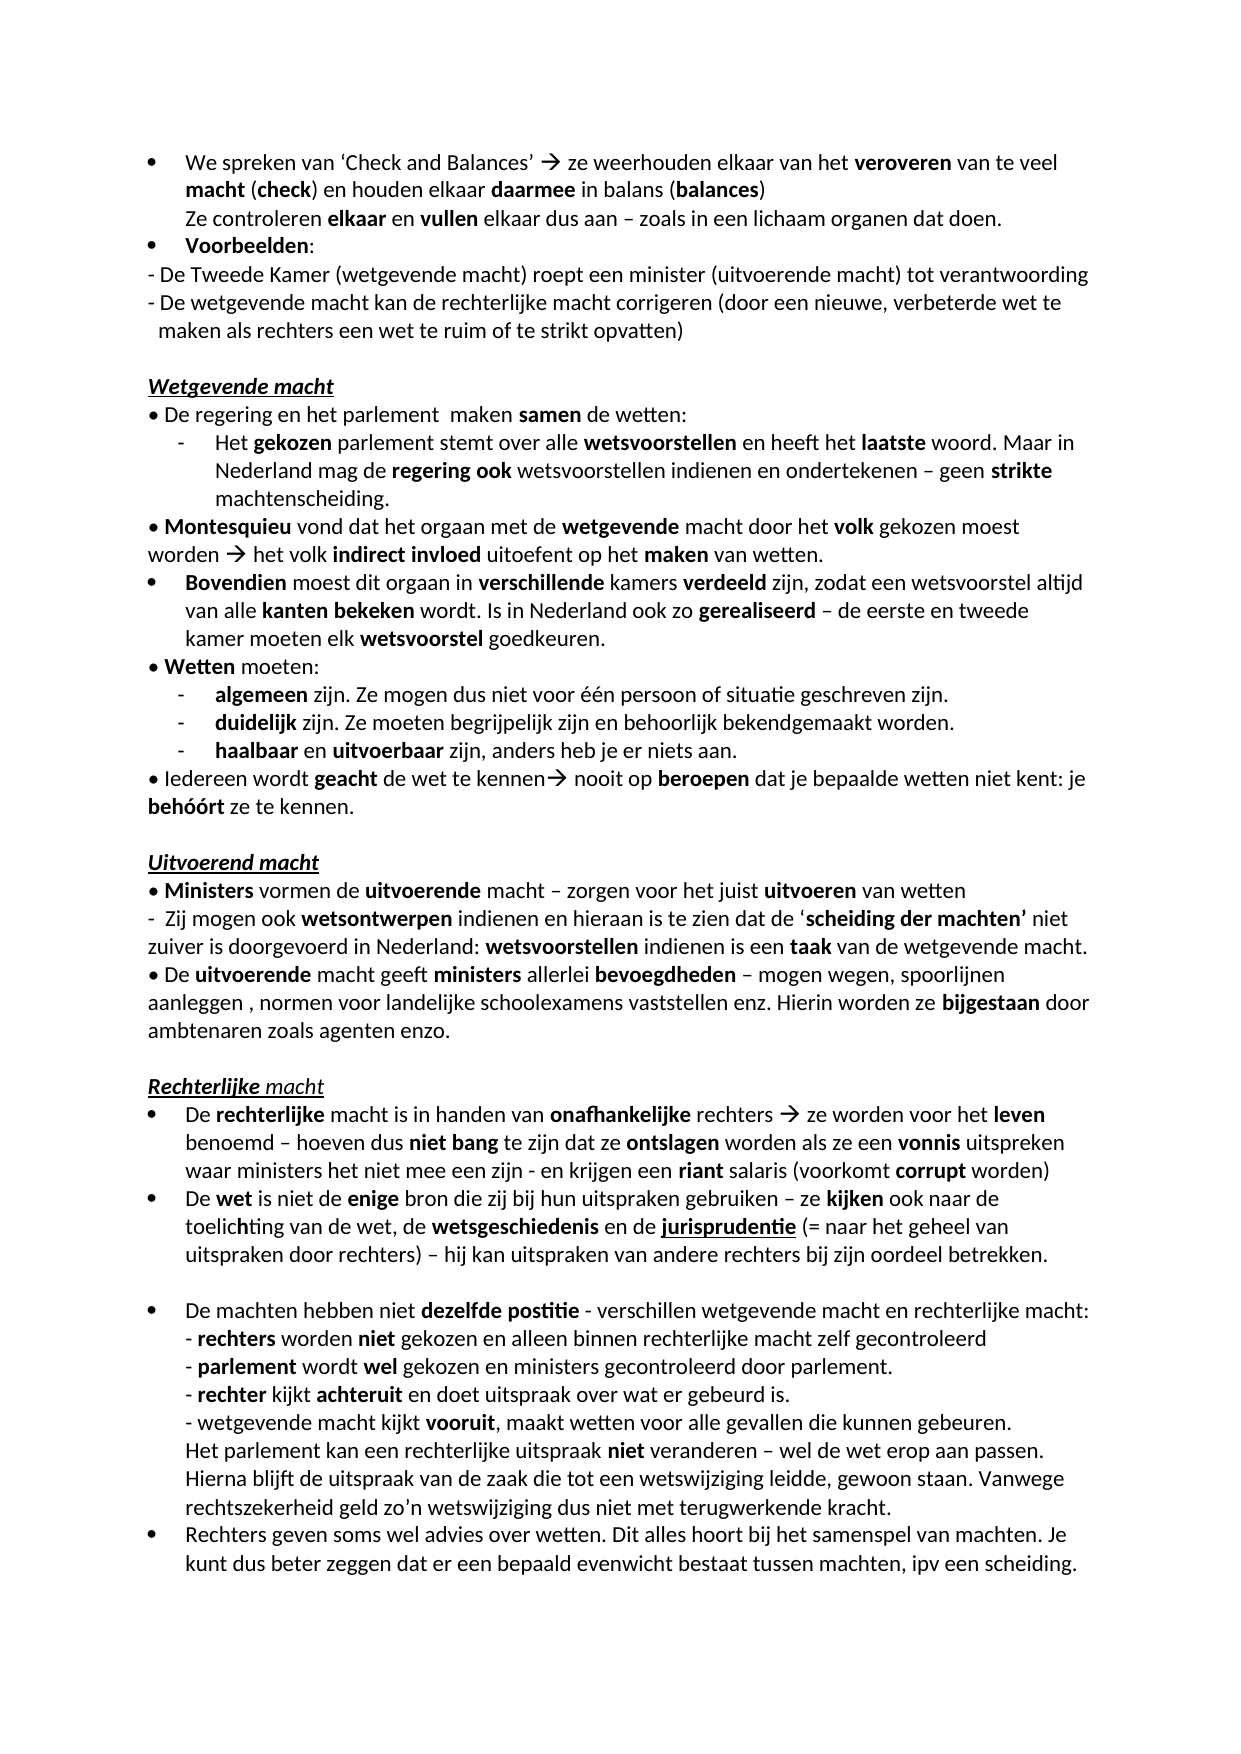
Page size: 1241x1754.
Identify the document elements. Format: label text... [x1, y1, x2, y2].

list De machten hebben niet dezelfde postitie - verschillen wetgevende macht en rechterlijke macht: - rechters worden niet gekozen en alleen binnen rechterlijke macht zelf gecontroleerd - parlement wordt wel gekozen en ministers gecontroleerd door parlement. - rechter kijkt achteruit en doet uitspraak over wat er gebeurd is. - wetgevende macht kijkt vooruit, maakt wetten voor alle gevallen die kunnen gebeuren. Het parlement kan een rechterlijke uitspraak niet veranderen – wel de wet erop aan passen. Hierna blijft de uitspraak van de zaak die tot een wetswijziging leidde, gewoon staan. Vanwege rechtszekerheid geld zo’n wetswijziging dus niet met terugwerkende kracht. [148, 1296, 1093, 1521]
list We spreken van ‘Check and Balances’ ze weerhouden elkaar van het veroveren van te veel macht (check) en houden elkaar daarmee in balans (balances) Ze controleren elkaar en vullen elkaar dus aan – zoals in een lichaam organen dat doen. [148, 148, 1093, 232]
list De wet is niet de enige bron die zij bij hun uitspraken gebruiken – ze kijken ook naar de toelichting van de wet, de wetsgeschiedenis en de jurisprudentie (= naar het geheel van uitspraken door rechters) – hij kan uitspraken van andere rechters bij zijn oordeel betrekken. [148, 1184, 1093, 1268]
text Rechterlijke macht [148, 1072, 1093, 1100]
text • Iedereen wordt geacht de wet te kennen nooit op beroepen dat je bepaalde wetten niet kent: je behóórt ze te kennen. [148, 764, 1093, 820]
text - De wetgevende macht kan de rechterlijke macht corrigeren (door een nieuwe, verbeterde wet te maken als rechters een wet te ruim of te strikt opvatten) [148, 288, 1093, 344]
list duidelijk zijn. Ze moeten begrijpelijk zijn en behoorlijk bekendgemaakt worden. [177, 708, 1093, 736]
text • Wetten moeten: [148, 652, 1093, 680]
text - Zij mogen ook wetsontwerpen indienen en hieraan is te zien dat de ‘scheiding der machten’ niet zuiver is doorgevoerd in Nederland: wetsvoorstellen indienen is een taak van de wetgevende macht. [148, 904, 1093, 960]
list Voorbeelden: [148, 232, 1093, 260]
list Bovendien moest dit orgaan in verschillende kamers verdeeld zijn, zodat een wetsvoorstel altijd van alle kanten bekeken wordt. Is in Nederland ook zo gerealiseerd – de eerste en tweede kamer moeten elk wetsvoorstel goedkeuren. [148, 568, 1093, 652]
list haalbaar en uitvoerbaar zijn, anders heb je er niets aan. [177, 736, 1093, 764]
list De rechterlijke macht is in handen van onafhankelijke rechters ze worden voor het leven benoemd – hoeven dus niet bang te zijn dat ze ontslagen worden als ze een vonnis uitspreken waar ministers het niet mee een zijn - en krijgen een riant salaris (voorkomt corrupt worden) [148, 1100, 1093, 1184]
text • Ministers vormen de uitvoerende macht – zorgen voor het juist uitvoeren van wetten [148, 876, 1093, 904]
text Uitvoerend macht [148, 848, 1093, 876]
text Wetgevende macht [148, 372, 1093, 400]
text - De Tweede Kamer (wetgevende macht) roept een minister (uitvoerende macht) tot verantwoording [148, 260, 1093, 288]
text • De uitvoerende macht geeft ministers allerlei bevoegdheden – mogen wegen, spoorlijnen aanleggen , normen voor landelijke schoolexamens vaststellen enz. Hierin worden ze bijgestaan door ambtenaren zoals agenten enzo. [148, 960, 1093, 1044]
text • De regering en het parlement maken samen de wetten: [148, 400, 1093, 428]
list Het gekozen parlement stemt over alle wetsvoorstellen en heeft het laatste woord. Maar in Nederland mag de regering ook wetsvoorstellen indienen en ondertekenen – geen strikte machtenscheiding. [177, 428, 1093, 512]
list Rechters geven soms wel advies over wetten. Dit alles hoort bij het samenspel van machten. Je kunt dus beter zeggen dat er een bepaald evenwicht bestaat tussen machten, ipv een scheiding. [148, 1521, 1093, 1577]
text • Montesquieu vond dat het orgaan met de wetgevende macht door het volk gekozen moest worden het volk indirect invloed uitoefent op het maken van wetten. [148, 512, 1093, 568]
list algemeen zijn. Ze mogen dus niet voor één persoon of situatie geschreven zijn. [177, 680, 1093, 708]
